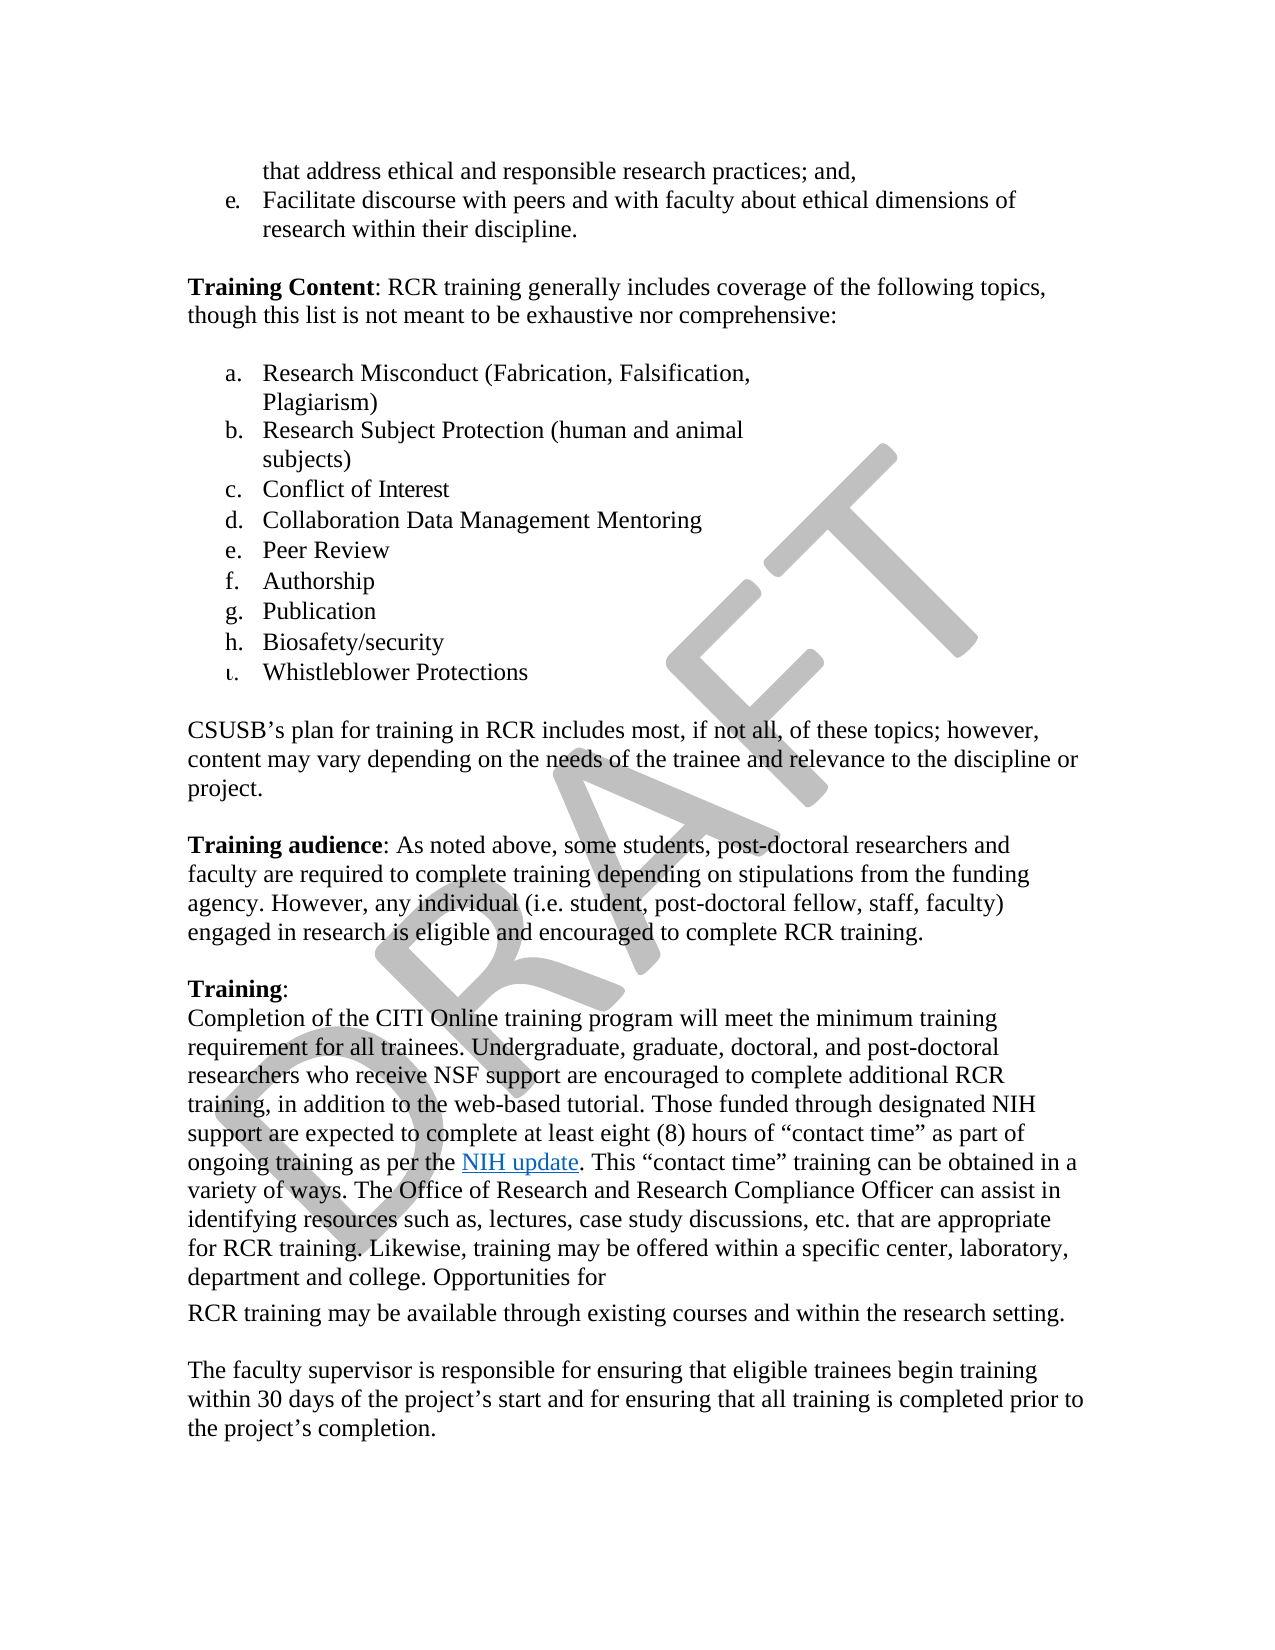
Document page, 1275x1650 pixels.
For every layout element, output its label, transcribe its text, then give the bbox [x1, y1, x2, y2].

list Research Misconduct (Fabrication, Falsification, Plagiarism) [225, 358, 803, 415]
list Whistleblower Protections [225, 656, 1096, 687]
subtitle Training: [187, 974, 1096, 1003]
list Peer Review [225, 534, 1096, 565]
list Facilitate discourse with peers and with faculty about ethical dimensions of research within their discipline. [225, 185, 1017, 242]
text that address ethical and responsible research practices; and, [262, 156, 1096, 185]
text CSUSB’s plan for training in RCR includes most, if not all, of these topics; however, content may vary depending on the needs of the trainee and relevance to the discipline or project. [187, 715, 1080, 802]
text Training Content: RCR training generally includes coverage of the following topics, though this list is not meant to be exhaustive nor comprehensive: [187, 272, 1096, 329]
list Collaboration Data Management Mentoring [225, 504, 1096, 534]
text Training audience: As noted above, some students, post-doctoral researchers and faculty are required to complete training depending on stipulations from the funding agency. However, any individual (i.e. student, post-doctoral fellow, staff, faculty) engaged in research is eligible and encouraged to complete RCR training. [187, 830, 1032, 945]
text Completion of the CITI Online training program will meet the minimum training requirement for all trainees. Undergraduate, graduate, doctoral, and post-doctoral researchers who receive NSF support are encouraged to complete additional RCR training, in addition to the web-based tutorial. Those funded through designated NIH support are expected to complete at least eight (8) hours of “contact time” as part of ongoing training as per the NIH update. This “contact time” training can be obtained in a variety of ways. The Office of Research and Research Compliance Officer can assist in identifying resources such as, lectures, case study discussions, etc. that are appropriate for RCR training. Likewise, training may be offered within a specific center, laboratory, department and college. Opportunities for [187, 1003, 1079, 1290]
list Publication [225, 595, 1096, 626]
list Research Subject Protection (human and animal subjects) [225, 416, 796, 473]
text The faculty supervisor is responsible for ensuring that eligible trainees begin training within 30 days of the project’s start and for ensuring that all training is completed prior to the project’s completion. [187, 1355, 1086, 1442]
list Authorship [225, 565, 1096, 595]
list Conflict of Interest [225, 473, 1096, 503]
list Biosafety/security [225, 626, 1096, 656]
text RCR training may be available through existing courses and within the research setting. [187, 1298, 1096, 1327]
